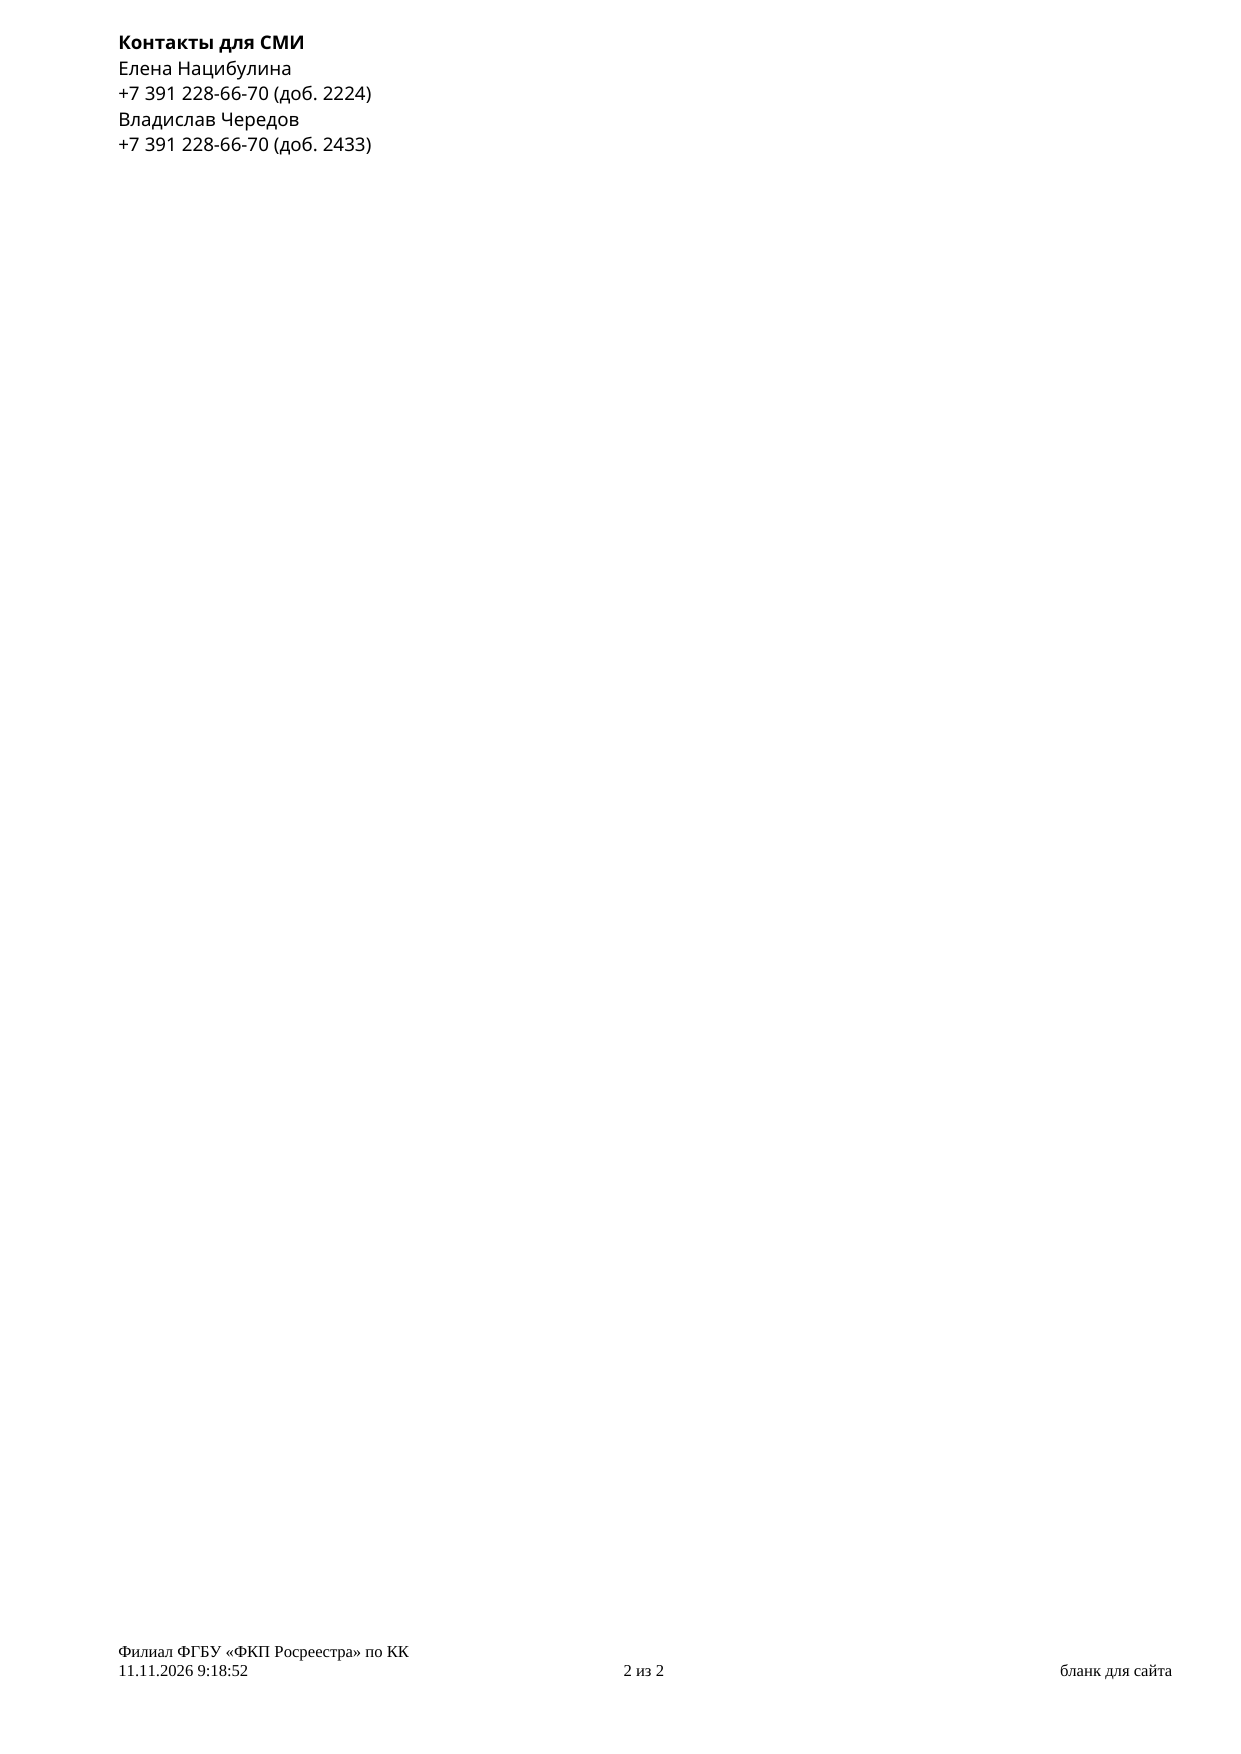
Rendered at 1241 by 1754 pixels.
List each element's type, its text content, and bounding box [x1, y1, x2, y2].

text Контакты для СМИ [118, 29, 1196, 55]
text Владислав Чередов [118, 106, 1196, 132]
text Елена Нацибулина [118, 55, 1196, 81]
text +7 391 228-66-70 (доб. 2224) [118, 81, 1196, 106]
text +7 391 228-66-70 (доб. 2433) [118, 132, 1196, 157]
